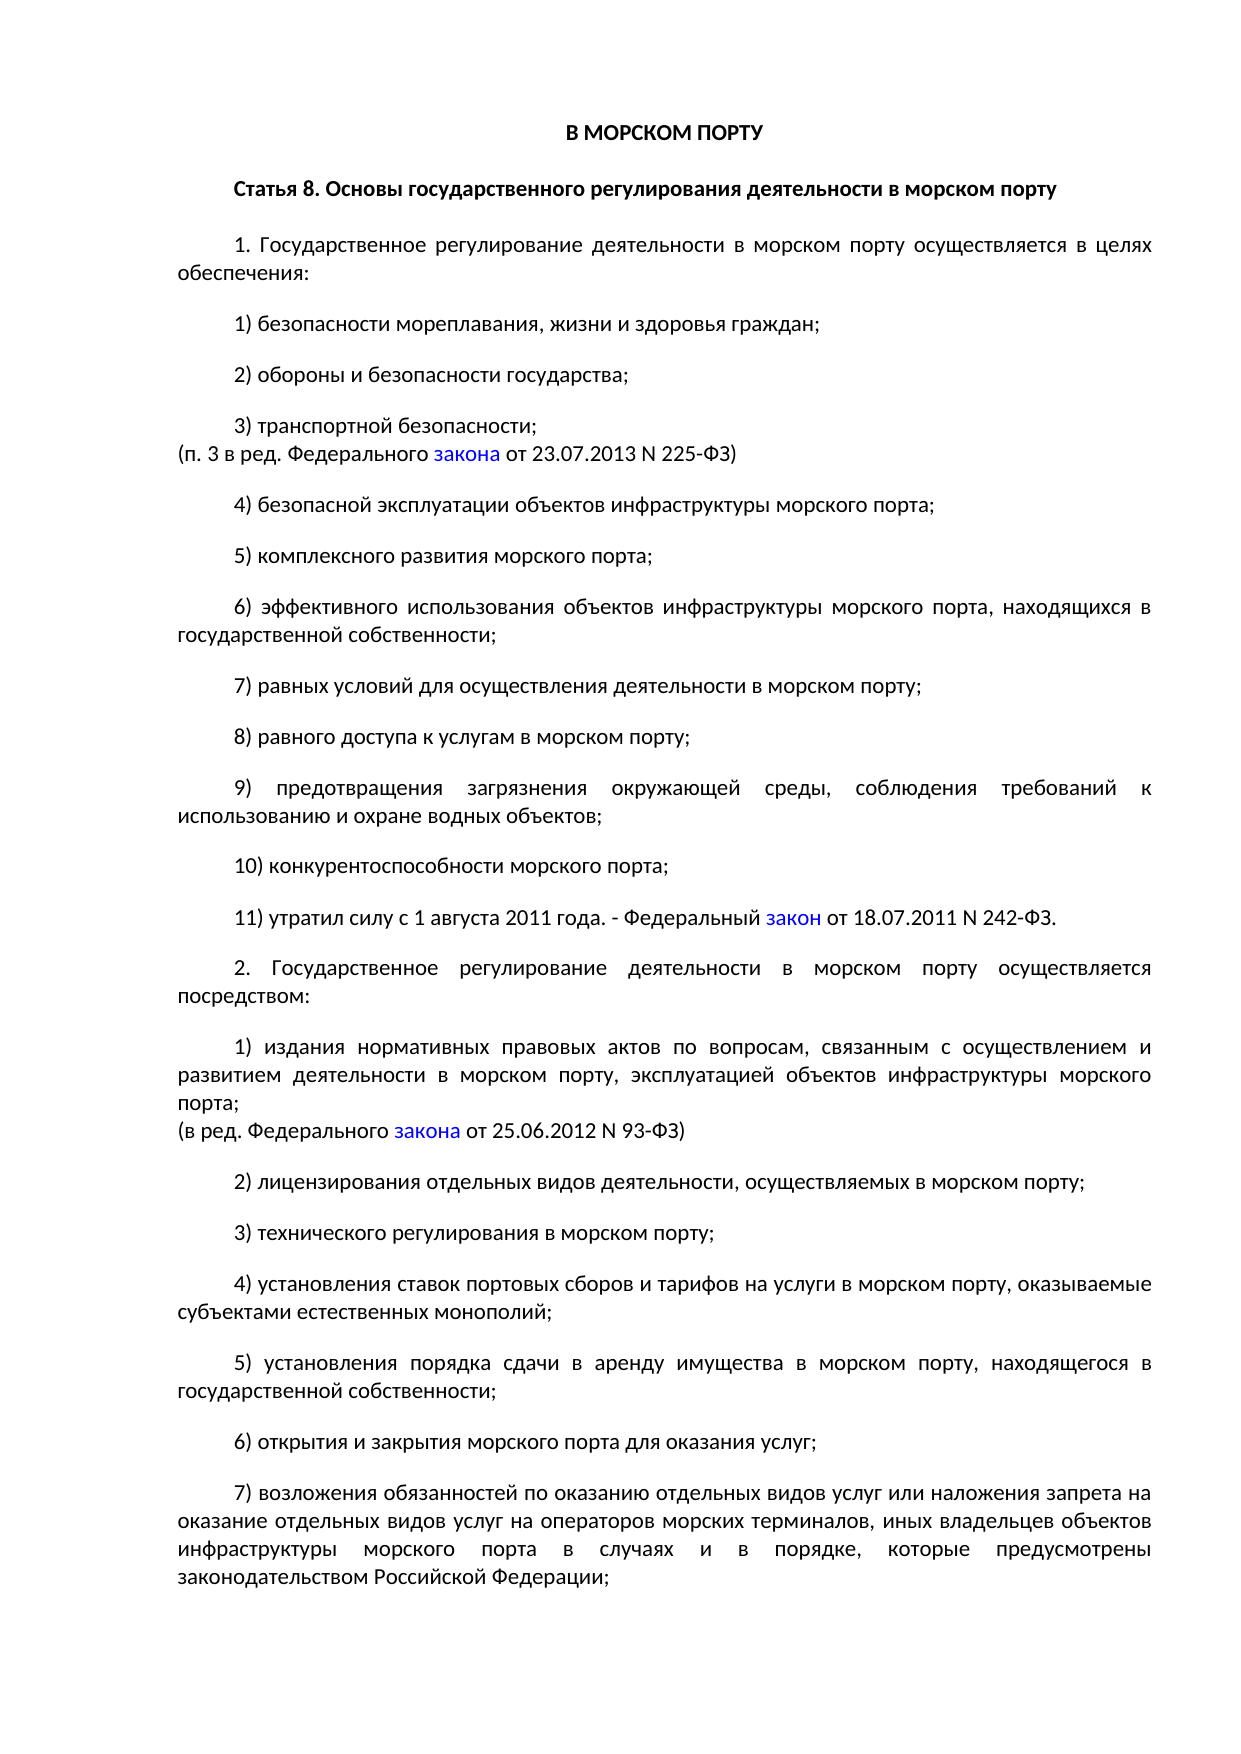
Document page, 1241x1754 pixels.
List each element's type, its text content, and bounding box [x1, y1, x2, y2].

text 5) комплексного развития морского порта; [177, 541, 1152, 569]
text 4) безопасной эксплуатации объектов инфраструктуры морского порта; [177, 490, 1152, 518]
text 2. Государственное регулирование деятельности в морском порту осуществляется посредством: [177, 953, 1152, 1009]
text 11) утратил силу с 1 августа 2011 года. - Федеральный закон от 18.07.2011 N 242-ФЗ. [177, 903, 1152, 931]
text 3) технического регулирования в морском порту; [177, 1218, 1152, 1246]
title Статья 8. Основы государственного регулирования деятельности в морском порту [177, 174, 1152, 202]
text 3) транспортной безопасности; [177, 411, 1152, 439]
text 7) равных условий для осуществления деятельности в морском порту; [177, 671, 1152, 699]
text 6) открытия и закрытия морского порта для оказания услуг; [177, 1427, 1152, 1455]
text 2) лицензирования отдельных видов деятельности, осуществляемых в морском порту; [177, 1167, 1152, 1196]
text 8) равного доступа к услугам в морском порту; [177, 722, 1152, 750]
text 9) предотвращения загрязнения окружающей среды, соблюдения требований к использованию и охране водных объектов; [177, 773, 1152, 829]
text 10) конкурентоспособности морского порта; [177, 852, 1152, 880]
text 1) издания нормативных правовых актов по вопросам, связанным с осуществлением и развитием деятельности в морском порту, эксплуатацией объектов инфраструктуры морского порта; [177, 1032, 1152, 1117]
text 5) установления порядка сдачи в аренду имущества в морском порту, находящегося в государственной собственности; [177, 1348, 1152, 1404]
text 6) эффективного использования объектов инфраструктуры морского порта, находящихся в государственной собственности; [177, 592, 1152, 648]
text 4) установления ставок портовых сборов и тарифов на услуги в морском порту, оказываемые субъектами естественных монополий; [177, 1269, 1152, 1325]
title В МОРСКОМ ПОРТУ [177, 118, 1152, 146]
text 2) обороны и безопасности государства; [177, 360, 1152, 388]
text (в ред. Федерального закона от 25.06.2012 N 93-ФЗ) [177, 1117, 1152, 1144]
text 1) безопасности мореплавания, жизни и здоровья граждан; [177, 309, 1152, 337]
text 7) возложения обязанностей по оказанию отдельных видов услуг или наложения запрета на оказание отдельных видов услуг на операторов морских терминалов, иных владельцев объектов инфраструктуры морского порта в случаях и в порядке, которые предусмотрены законодательством Российской Федерации; [177, 1478, 1152, 1590]
text (п. 3 в ред. Федерального закона от 23.07.2013 N 225-ФЗ) [177, 439, 1152, 467]
text 1. Государственное регулирование деятельности в морском порту осуществляется в целях обеспечения: [177, 230, 1152, 286]
